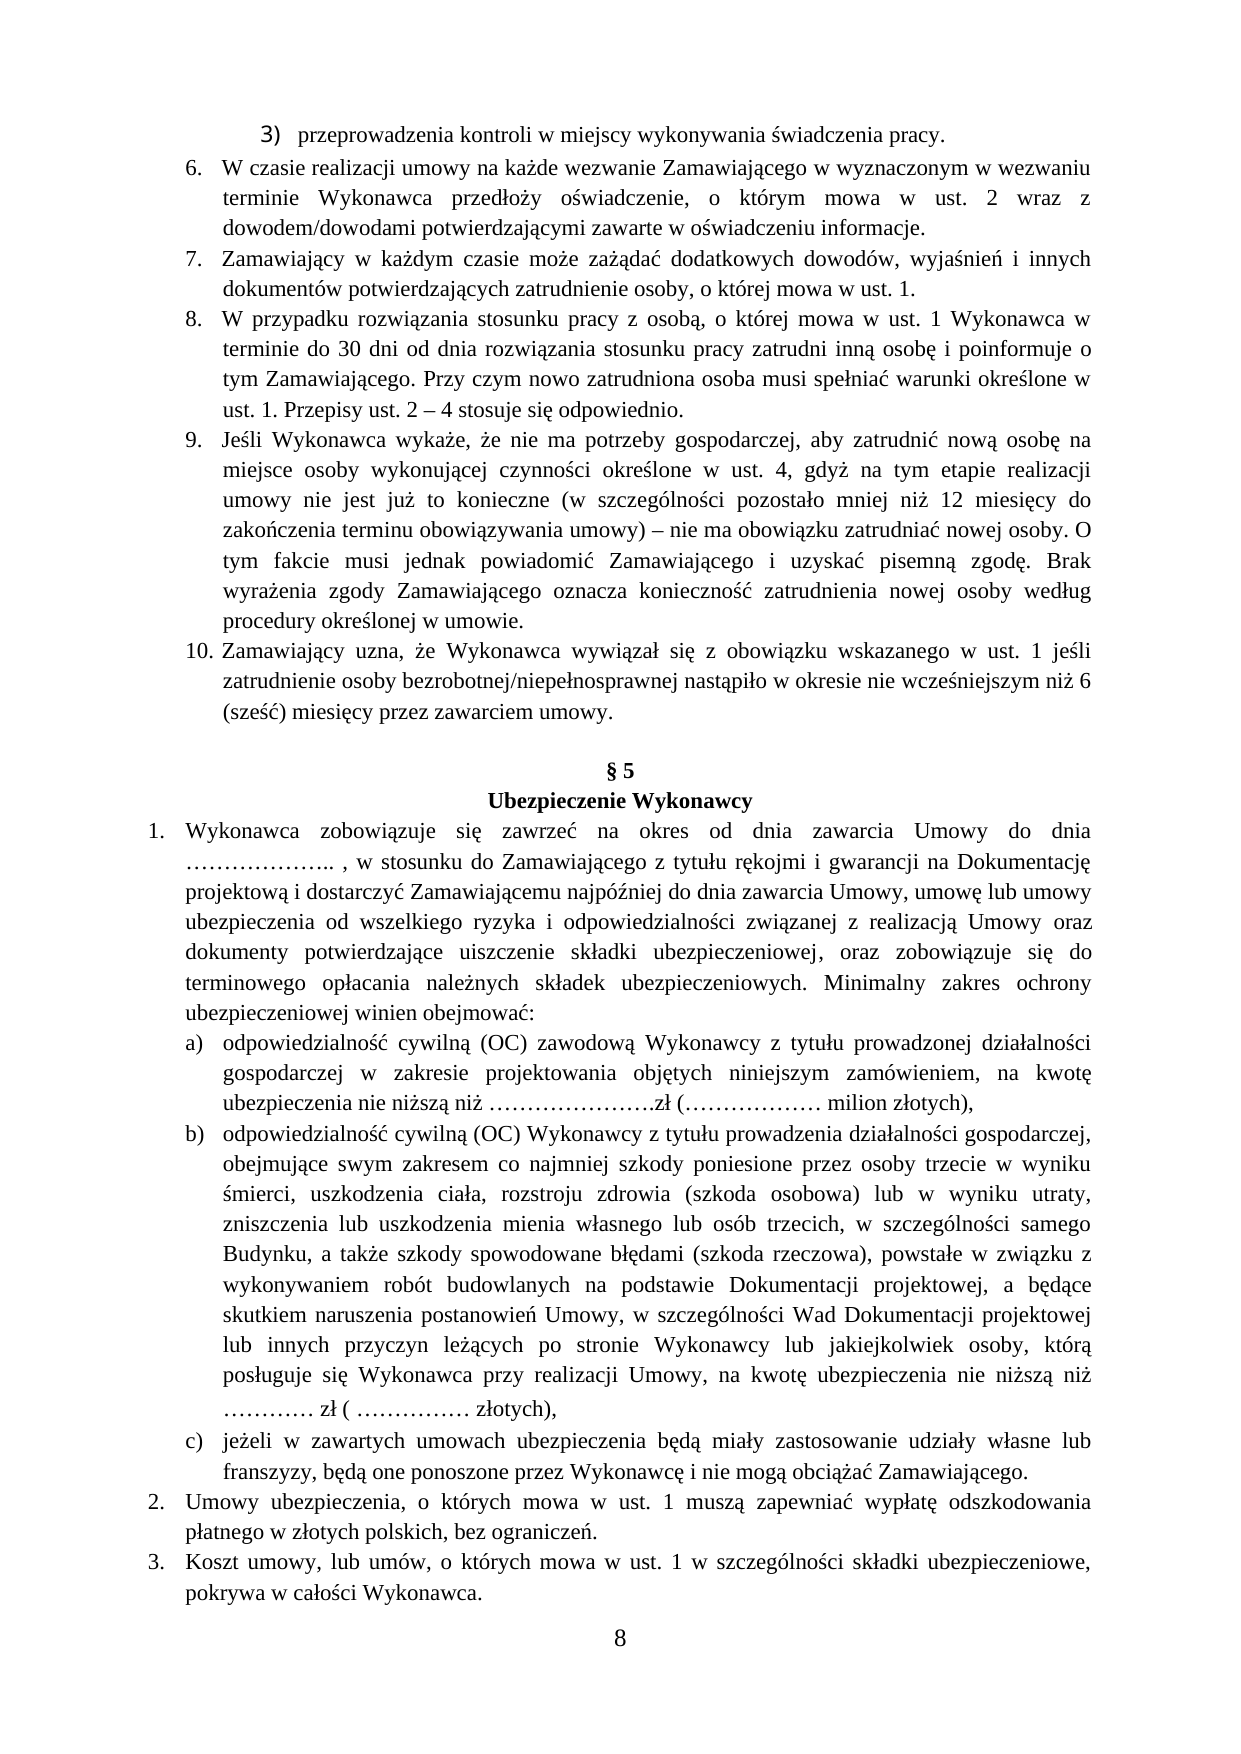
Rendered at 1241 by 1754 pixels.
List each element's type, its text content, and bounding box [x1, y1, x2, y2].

list Koszt umowy, lub umów, o których mowa w ust. 1 w szczególności składki ubezpieczeniowe, pokrywa w całości Wykonawca. [148, 1548, 1093, 1605]
text § 5 [148, 757, 1093, 783]
list Umowy ubezpieczenia, o których mowa w ust. 1 muszą zapewniać wypłatę odszkodowania płatnego w złotych polskich, bez ograniczeń. [148, 1488, 1093, 1544]
list W przypadku rozwiązania stosunku pracy z osobą, o której mowa w ust. 1 Wykonawca w terminie do 30 dni od dnia rozwiązania stosunku pracy zatrudni inną osobę i poinformuje o tym Zamawiającego. Przy czym nowo zatrudniona osoba musi spełniać warunki określone w ust. 1. Przepisy ust. 2 – 4 stosuje się odpowiednio. [185, 305, 1093, 422]
list Zamawiający w każdym czasie może zażądać dodatkowych dowodów, wyjaśnień i innych dokumentów potwierdzających zatrudnienie osoby, o której mowa w ust. 1. [185, 245, 1093, 301]
list odpowiedzialność cywilną (OC) Wykonawcy z tytułu prowadzenia działalności gospodarczej, obejmujące swym zakresem co najmniej szkody poniesione przez osoby trzecie w wyniku śmierci, uszkodzenia ciała, rozstroju zdrowia (szkoda osobowa) lub w wyniku utraty, zniszczenia lub uszkodzenia mienia własnego lub osób trzecich, w szczególności samego Budynku, a także szkody spowodowane błędami (szkoda rzeczowa), powstałe w związku z wykonywaniem robót budowlanych na podstawie Dokumentacji projektowej, a będące skutkiem naruszenia postanowień Umowy, w szczególności Wad Dokumentacji projektowej lub innych przyczyn leżących po stronie Wykonawcy lub jakiejkolwiek osoby, którą posługuje się Wykonawca przy realizacji Umowy, na kwotę ubezpieczenia nie niższą niż ………… zł ( …………… złotych), [185, 1120, 1093, 1423]
text Ubezpieczenie Wykonawcy [148, 787, 1093, 814]
list Jeśli Wykonawca wykaże, że nie ma potrzeby gospodarczej, aby zatrudnić nową osobę na miejsce osoby wykonującej czynności określone w ust. 4, gdyż na tym etapie realizacji umowy nie jest już to konieczne (w szczególności pozostało mniej niż 12 miesięcy do zakończenia terminu obowiązywania umowy) – nie ma obowiązku zatrudniać nowej osoby. O tym fakcie musi jednak powiadomić Zamawiającego i uzyskać pisemną zgodę. Brak wyrażenia zgody Zamawiającego oznacza konieczność zatrudnienia nowej osoby według procedury określonej w umowie. [185, 426, 1093, 633]
list Zamawiający uzna, że Wykonawca wywiązał się z obowiązku wskazanego w ust. 1 jeśli zatrudnienie osoby bezrobotnej/niepełnosprawnej nastąpiło w okresie nie wcześniejszym niż 6 (sześć) miesięcy przez zawarciem umowy. [185, 637, 1093, 724]
list przeprowadzenia kontroli w miejscy wykonywania świadczenia pracy. [260, 118, 1093, 149]
list jeżeli w zawartych umowach ubezpieczenia będą miały zastosowanie udziały własne lub franszyzy, będą one ponoszone przez Wykonawcę i nie mogą obciążać Zamawiającego. [185, 1427, 1093, 1484]
list Wykonawca zobowiązuje się zawrzeć na okres od dnia zawarcia Umowy do dnia ……………….. , w stosunku do Zamawiającego z tytułu rękojmi i gwarancji na Dokumentację projektową i dostarczyć Zamawiającemu najpóźniej do dnia zawarcia Umowy, umowę lub umowy ubezpieczenia od wszelkiego ryzyka i odpowiedzialności związanej z realizacją Umowy oraz dokumenty potwierdzające uiszczenie składki ubezpieczeniowej, oraz zobowiązuje się do terminowego opłacania należnych składek ubezpieczeniowych. Minimalny zakres ochrony ubezpieczeniowej winien obejmować: [148, 818, 1093, 1025]
list W czasie realizacji umowy na każde wezwanie Zamawiającego w wyznaczonym w wezwaniu terminie Wykonawca przedłoży oświadczenie, o którym mowa w ust. 2 wraz z dowodem/dowodami potwierdzającymi zawarte w oświadczeniu informacje. [185, 154, 1093, 241]
list odpowiedzialność cywilną (OC) zawodową Wykonawcy z tytułu prowadzonej działalności gospodarczej w zakresie projektowania objętych niniejszym zamówieniem, na kwotę ubezpieczenia nie niższą niż ………………….zł (……………… milion złotych), [185, 1029, 1093, 1116]
